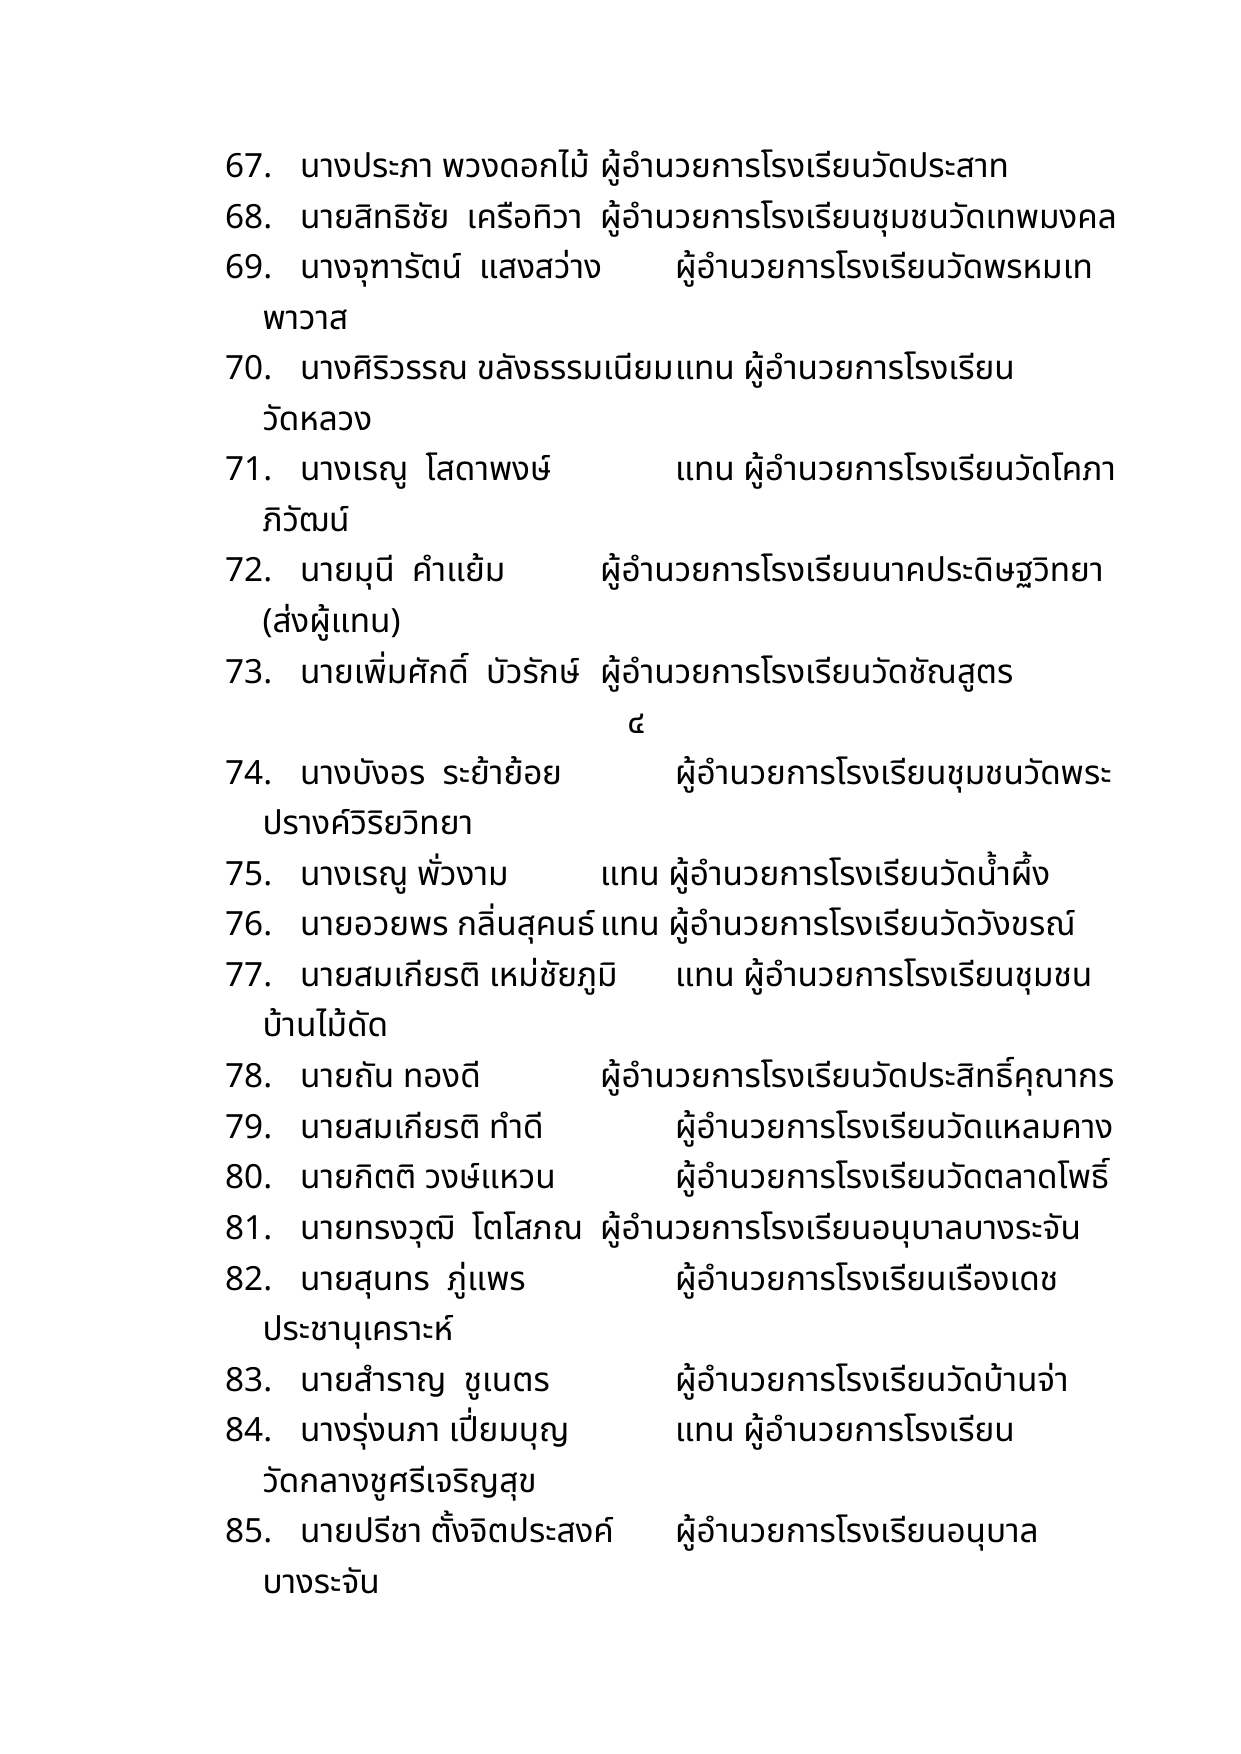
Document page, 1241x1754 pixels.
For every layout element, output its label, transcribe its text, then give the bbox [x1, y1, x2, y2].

text ๔ [150, 698, 1122, 748]
list นายสุนทร ภู่แพร ผู้อำนวยการโรงเรียนเรืองเดชประชานุเคราะห์ [225, 1254, 1122, 1355]
list นางรุ่งนภา เปี่ยมบุญ แทน ผู้อำนวยการโรงเรียนวัดกลางชูศรีเจริญสุข [225, 1406, 1122, 1507]
list นายทรงวุฒิ โตโสภณ ผู้อำนวยการโรงเรียนอนุบาลบางระจัน [225, 1204, 1122, 1254]
list นายเพิ่มศักดิ์ บัวรักษ์ ผู้อำนวยการโรงเรียนวัดชัณสูตร [225, 647, 1122, 698]
list นายสมเกียรติ เหม่ชัยภูมิ แทน ผู้อำนวยการโรงเรียนชุมชนบ้านไม้ดัด [225, 951, 1122, 1052]
list นางประภา พวงดอกไม้ ผู้อำนวยการโรงเรียนวัดประสาท [225, 142, 1122, 192]
list นายกิตติ วงษ์แหวน ผู้อำนวยการโรงเรียนวัดตลาดโพธิ์ [225, 1153, 1122, 1204]
list นางเรณู พั่วงาม แทน ผู้อำนวยการโรงเรียนวัดน้ำผึ้ง [225, 849, 1122, 900]
list นางเรณู โสดาพงษ์ แทน ผู้อำนวยการโรงเรียนวัดโคภาภิวัฒน์ [225, 445, 1122, 546]
list นางบังอร ระย้าย้อย ผู้อำนวยการโรงเรียนชุมชนวัดพระปรางค์วิริยวิทยา [225, 748, 1122, 849]
list นายสิทธิชัย เครือทิวา ผู้อำนวยการโรงเรียนชุมชนวัดเทพมงคล [225, 192, 1122, 243]
list นางจุฑารัตน์ แสงสว่าง ผู้อำนวยการโรงเรียนวัดพรหมเทพาวาส [225, 243, 1122, 344]
list นายสมเกียรติ ทำดี ผู้อำนวยการโรงเรียนวัดแหลมคาง [225, 1102, 1122, 1153]
list นายสำราญ ชูเนตร ผู้อำนวยการโรงเรียนวัดบ้านจ่า [225, 1355, 1122, 1406]
list นายมุนี คำแย้ม ผู้อำนวยการโรงเรียนนาคประดิษฐวิทยา (ส่งผู้แทน) [225, 546, 1122, 647]
list นางศิริวรรณ ขลังธรรมเนียม แทน ผู้อำนวยการโรงเรียนวัดหลวง [225, 344, 1122, 445]
list นายปรีชา ตั้งจิตประสงค์ ผู้อำนวยการโรงเรียนอนุบาลบางระจัน [225, 1507, 1122, 1608]
list นายอวยพร กลิ่นสุคนธ์ แทน ผู้อำนวยการโรงเรียนวัดวังขรณ์ [225, 900, 1122, 951]
list นายถัน ทองดี ผู้อำนวยการโรงเรียนวัดประสิทธิ์คุณากร [225, 1052, 1122, 1102]
